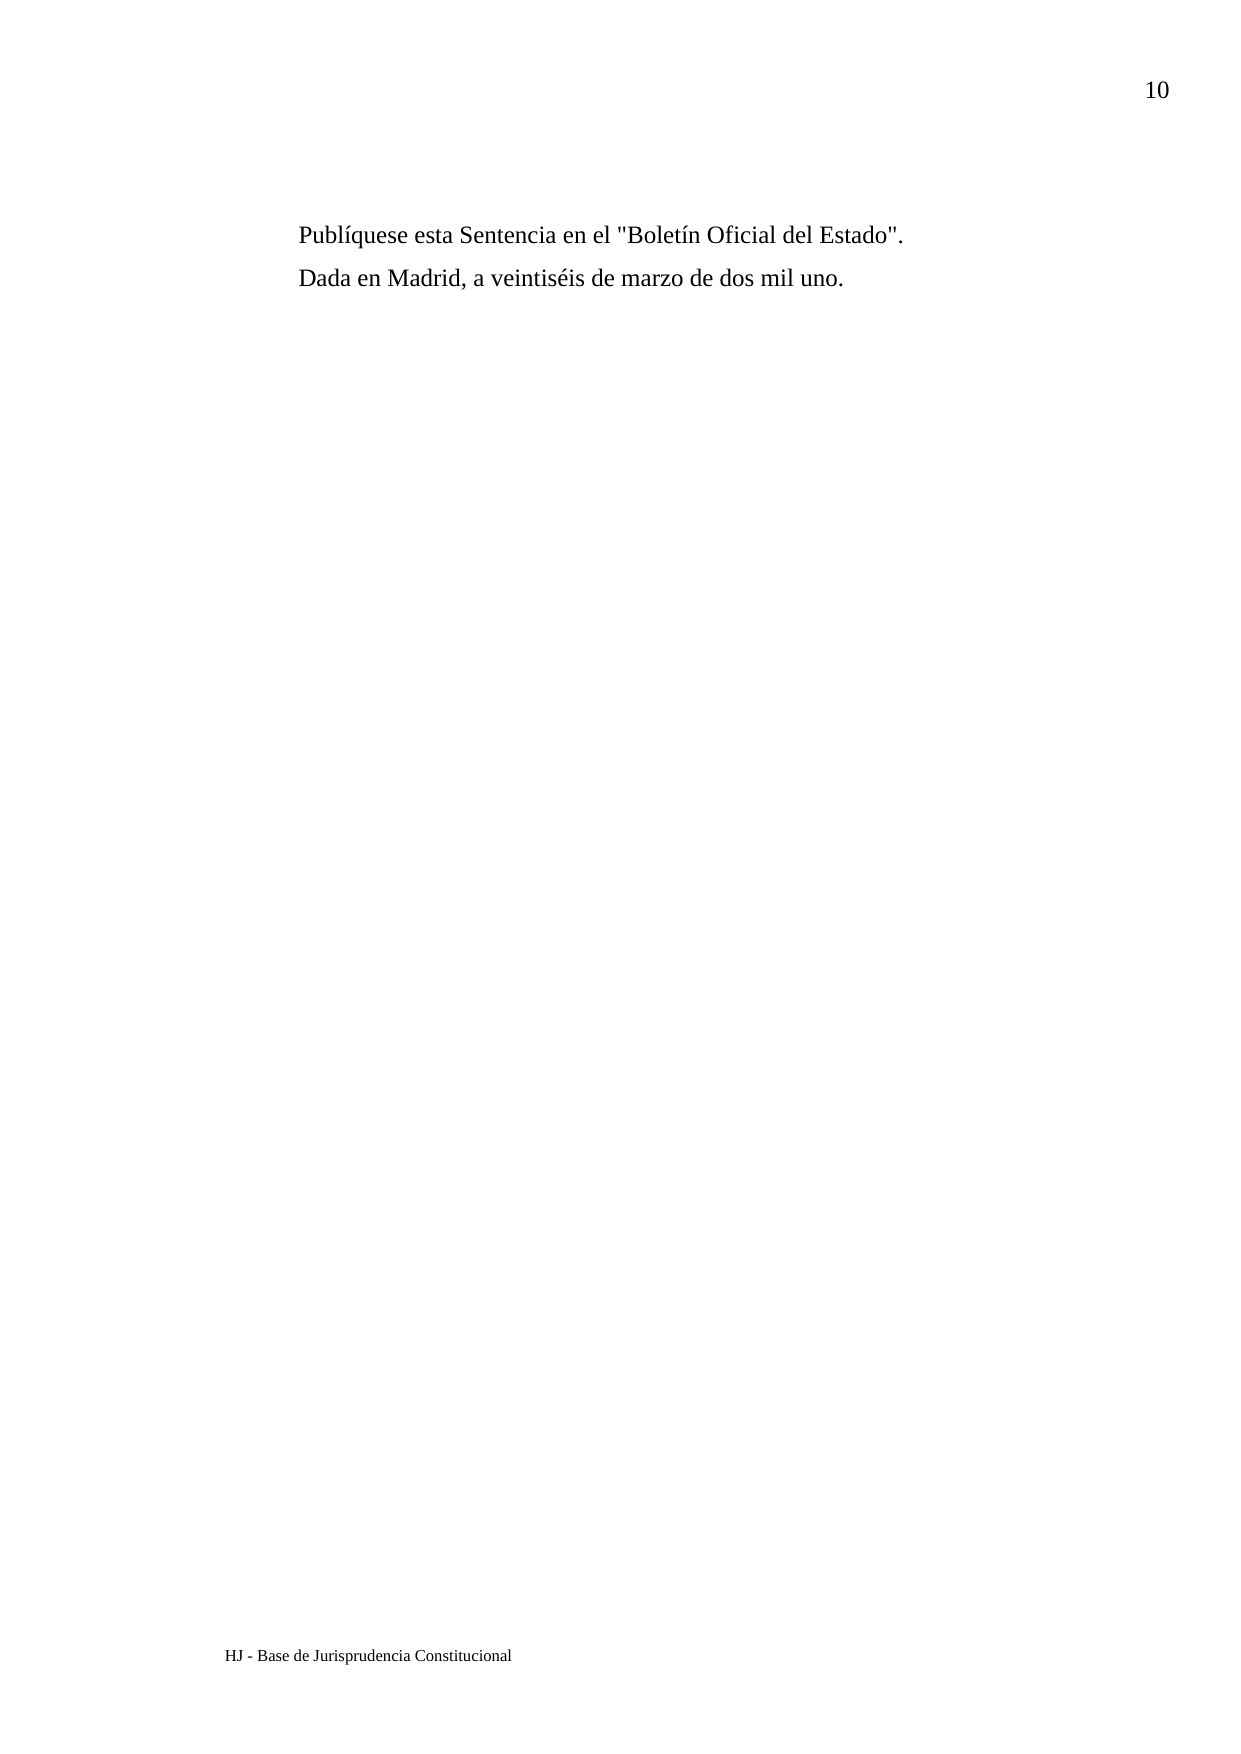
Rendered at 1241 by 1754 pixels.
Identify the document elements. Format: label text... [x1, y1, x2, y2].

text Publíquese esta Sentencia en el "Boletín Oficial del Estado". [224, 220, 1169, 249]
text Dada en Madrid, a veintiséis de marzo de dos mil uno. [224, 263, 1169, 292]
